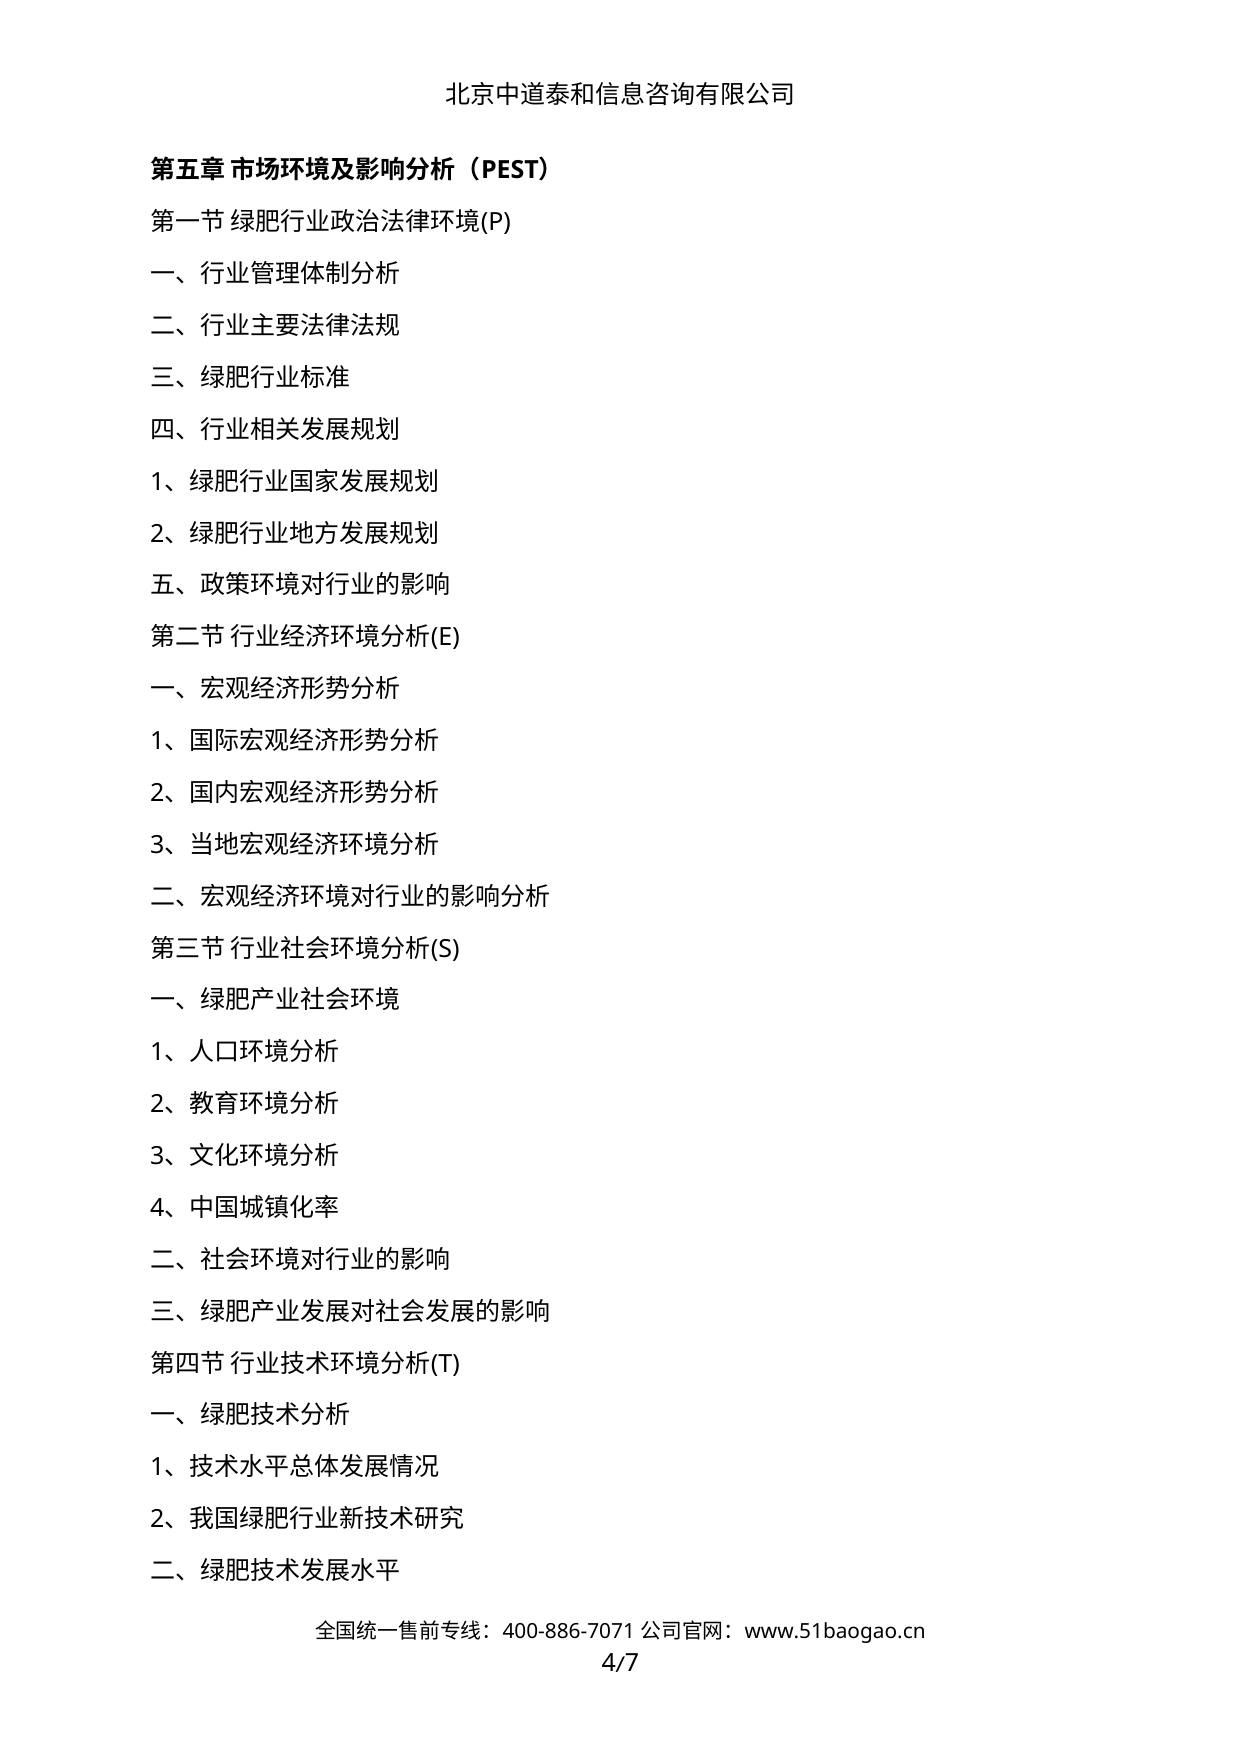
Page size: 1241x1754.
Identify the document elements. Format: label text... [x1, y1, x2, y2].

text 四、行业相关发展规划 [150, 409, 1090, 446]
text 1、人口环境分析 [150, 1032, 1090, 1068]
text 一、绿肥产业社会环境 [150, 980, 1090, 1016]
text 第一节 绿肥行业政治法律环境(P) [150, 202, 1090, 238]
text 1、绿肥行业国家发展规划 [150, 461, 1090, 497]
text 一、绿肥技术分析 [150, 1395, 1090, 1431]
text 2、绿肥行业地方发展规划 [150, 513, 1090, 549]
text 1、国际宏观经济形势分析 [150, 721, 1090, 757]
text 二、行业主要法律法规 [150, 306, 1090, 342]
text 第四节 行业技术环境分析(T) [150, 1343, 1090, 1379]
text 第三节 行业社会环境分析(S) [150, 928, 1090, 964]
text 1、技术水平总体发展情况 [150, 1447, 1090, 1483]
text 三、绿肥产业发展对社会发展的影响 [150, 1291, 1090, 1327]
text 第五章 市场环境及影响分析（PEST） [150, 150, 1090, 186]
text 2、教育环境分析 [150, 1084, 1090, 1120]
text 二、绿肥技术发展水平 [150, 1551, 1090, 1587]
text 一、宏观经济形势分析 [150, 669, 1090, 705]
text 二、社会环境对行业的影响 [150, 1239, 1090, 1276]
text 第二节 行业经济环境分析(E) [150, 617, 1090, 653]
text 一、行业管理体制分析 [150, 254, 1090, 290]
text 2、我国绿肥行业新技术研究 [150, 1499, 1090, 1535]
text 3、文化环境分析 [150, 1136, 1090, 1172]
text 2、国内宏观经济形势分析 [150, 772, 1090, 809]
text 3、当地宏观经济环境分析 [150, 824, 1090, 861]
text 二、宏观经济环境对行业的影响分析 [150, 876, 1090, 912]
text 五、政策环境对行业的影响 [150, 565, 1090, 601]
text 三、绿肥行业标准 [150, 357, 1090, 394]
text 4、中国城镇化率 [150, 1187, 1090, 1224]
